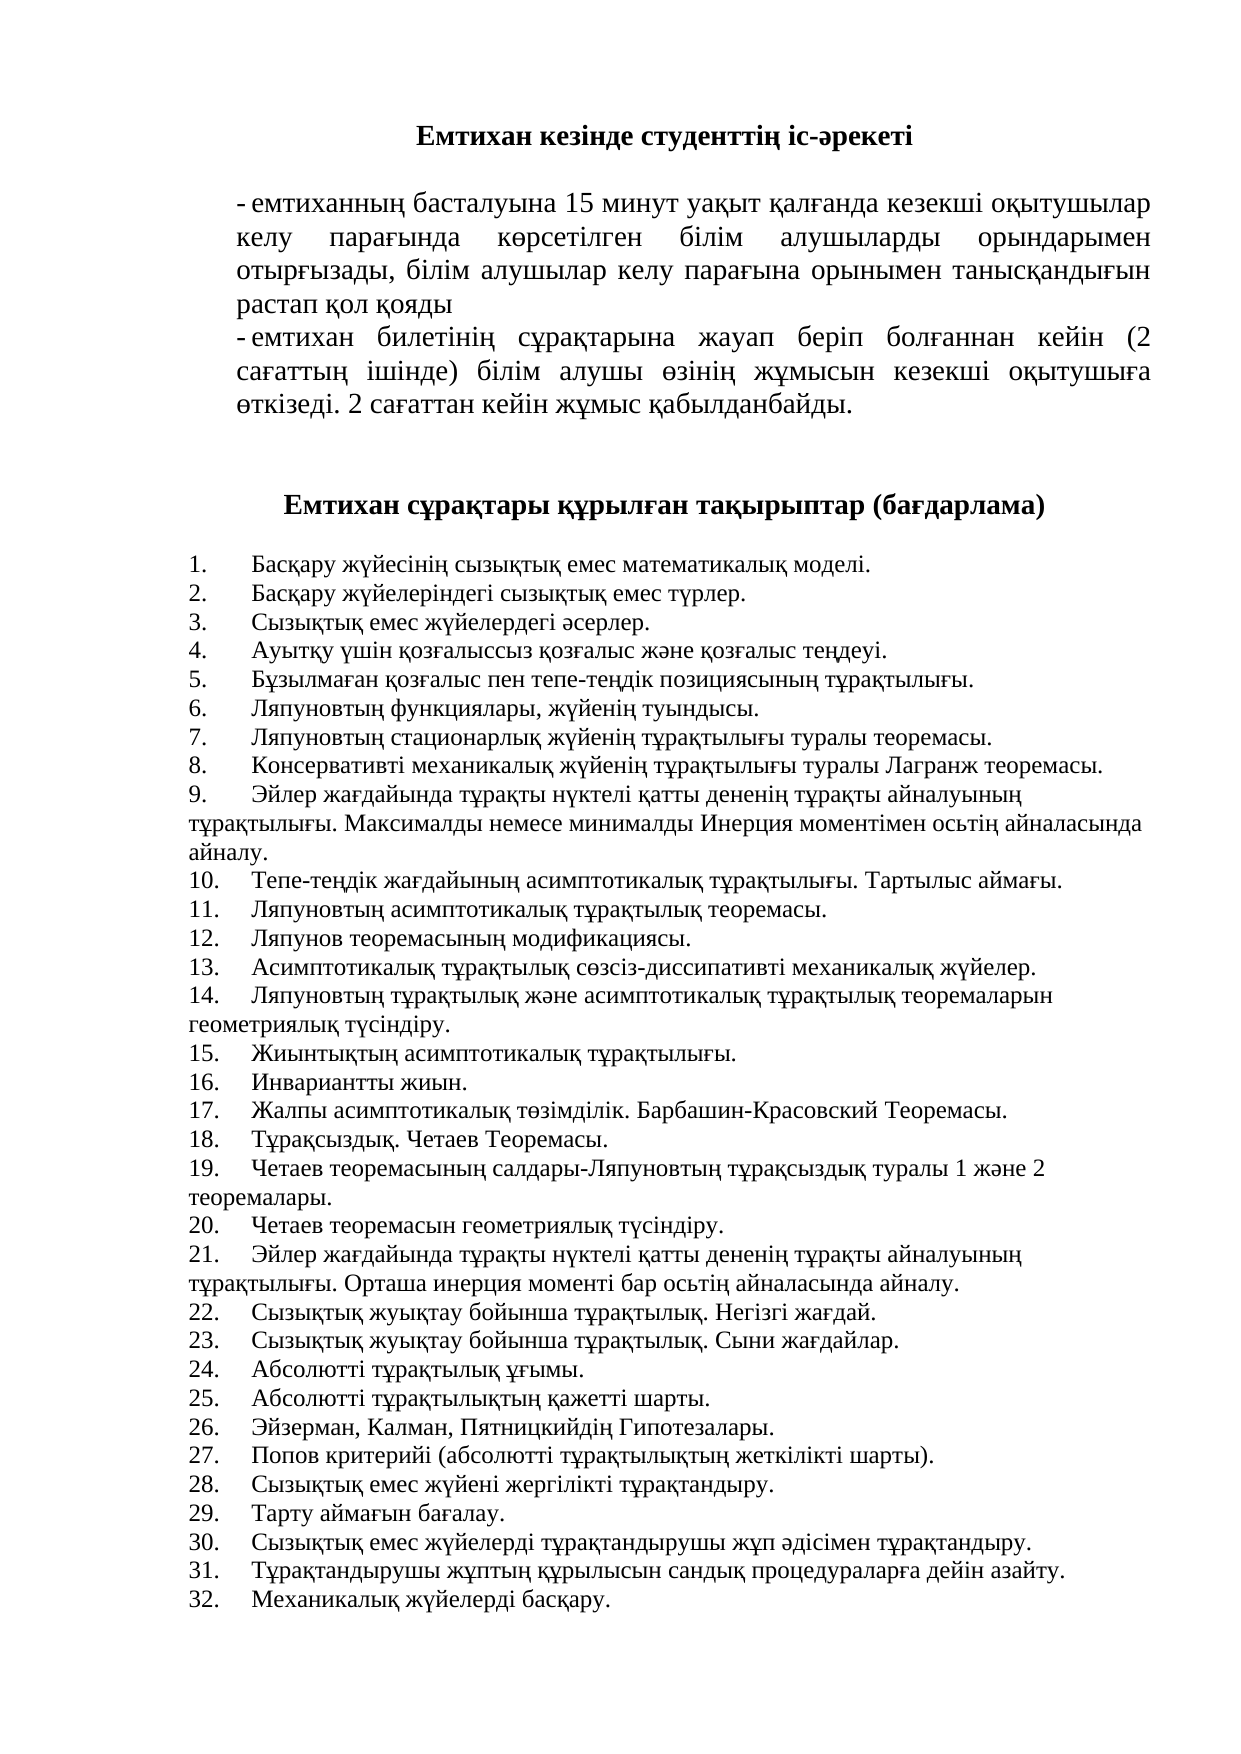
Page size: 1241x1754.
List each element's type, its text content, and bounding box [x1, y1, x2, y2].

text 29. Тарту аймағын бағалау. [188, 1498, 1152, 1527]
text 2. Басқару жүйелеріндегі сызықтық емес түрлер. [188, 578, 1152, 607]
text 9. Эйлер жағдайында тұрақты нүктелі қатты дененің тұрақты айналуының тұрақтылығы. Максималды немесе минималды Инерция моментімен осьтің айналасында айналу. [188, 779, 1152, 866]
text 11. Ляпуновтың асимптотикалық тұрақтылық теоремасы. [188, 894, 1152, 923]
text 24. Абсолютті тұрақтылық ұғымы. [188, 1354, 1152, 1383]
text 18. Тұрақсыздық. Четаев Теоремасы. [188, 1124, 1152, 1153]
text Емтихан сұрақтары құрылған тақырыптар (бағдарлама) [177, 487, 1152, 521]
text 20. Четаев теоремасын геометриялық түсіндіру. [188, 1211, 1152, 1239]
text 13. Асимптотикалық тұрақтылық сөзсіз-диссипативті механикалық жүйелер. [188, 952, 1152, 981]
text 10. Тепе-теңдік жағдайының асимптотикалық тұрақтылығы. Тартылыс аймағы. [188, 866, 1152, 894]
text 4. Ауытқу үшін қозғалыссыз қозғалыс және қозғалыс теңдеуі. [188, 636, 1152, 664]
text 30. Сызықтық емес жүйелерді тұрақтандырушы жұп әдісімен тұрақтандыру. [188, 1527, 1152, 1556]
text Емтихан кезінде студенттің іс-әрекеті [177, 118, 1152, 152]
text 5. Бұзылмаған қозғалыс пен тепе-теңдік позициясының тұрақтылығы. [188, 664, 1152, 693]
text 27. Попов критерийі (абсолютті тұрақтылықтың жеткілікті шарты). [188, 1441, 1152, 1469]
text 7. Ляпуновтың стационарлық жүйенің тұрақтылығы туралы теоремасы. [188, 722, 1152, 751]
text 19. Четаев теоремасының салдары-Ляпуновтың тұрақсыздық туралы 1 және 2 теоремалары. [188, 1153, 1152, 1211]
text 32. Механикалық жүйелерді басқару. [188, 1584, 1152, 1613]
text 22. Сызықтық жуықтау бойынша тұрақтылық. Негізгі жағдай. [188, 1297, 1152, 1326]
list емтихан билетінің сұрақтарына жауап беріп болғаннан кейін (2 сағаттың ішінде) білім алушы өзінің жұмысын кезекші оқытушыға өткізеді. 2 сағаттан кейін жұмыс қабылданбайды. [236, 319, 1152, 420]
text 8. Консервативті механикалық жүйенің тұрақтылығы туралы Лагранж теоремасы. [188, 751, 1152, 779]
text 3. Сызықтық емес жүйелердегі әсерлер. [188, 607, 1152, 636]
text 26. Эйзерман, Калман, Пятницкийдің Гипотезалары. [188, 1412, 1152, 1441]
text 14. Ляпуновтың тұрақтылық және асимптотикалық тұрақтылық теоремаларын геометриялық түсіндіру. [188, 981, 1152, 1038]
text 17. Жалпы асимптотикалық төзімділік. Барбашин-Красовский Теоремасы. [188, 1096, 1152, 1124]
text 21. Эйлер жағдайында тұрақты нүктелі қатты дененің тұрақты айналуының тұрақтылығы. Орташа инерция моменті бар осьтің айналасында айналу. [188, 1239, 1152, 1297]
text 31. Тұрақтандырушы жұптың құрылысын сандық процедураларға дейін азайту. [188, 1556, 1152, 1584]
text 12. Ляпунов теоремасының модификациясы. [188, 923, 1152, 952]
text 15. Жиынтықтың асимптотикалық тұрақтылығы. [188, 1038, 1152, 1067]
text 28. Сызықтық емес жүйені жергілікті тұрақтандыру. [188, 1469, 1152, 1498]
text 6. Ляпуновтың функциялары, жүйенің туындысы. [188, 693, 1152, 722]
text 25. Абсолютті тұрақтылықтың қажетті шарты. [188, 1383, 1152, 1412]
list емтиханның басталуына 15 минут уақыт қалғанда кезекші оқытушылар келу парағында көрсетілген білім алушыларды орындарымен отырғызады, білім алушылар келу парағына орынымен танысқандығын растап қол қояды [236, 185, 1152, 319]
text 23. Сызықтық жуықтау бойынша тұрақтылық. Сыни жағдайлар. [188, 1326, 1152, 1354]
text 16. Инвариантты жиын. [188, 1067, 1152, 1096]
text 1. Басқару жүйесінің сызықтық емес математикалық моделі. [188, 549, 1152, 578]
